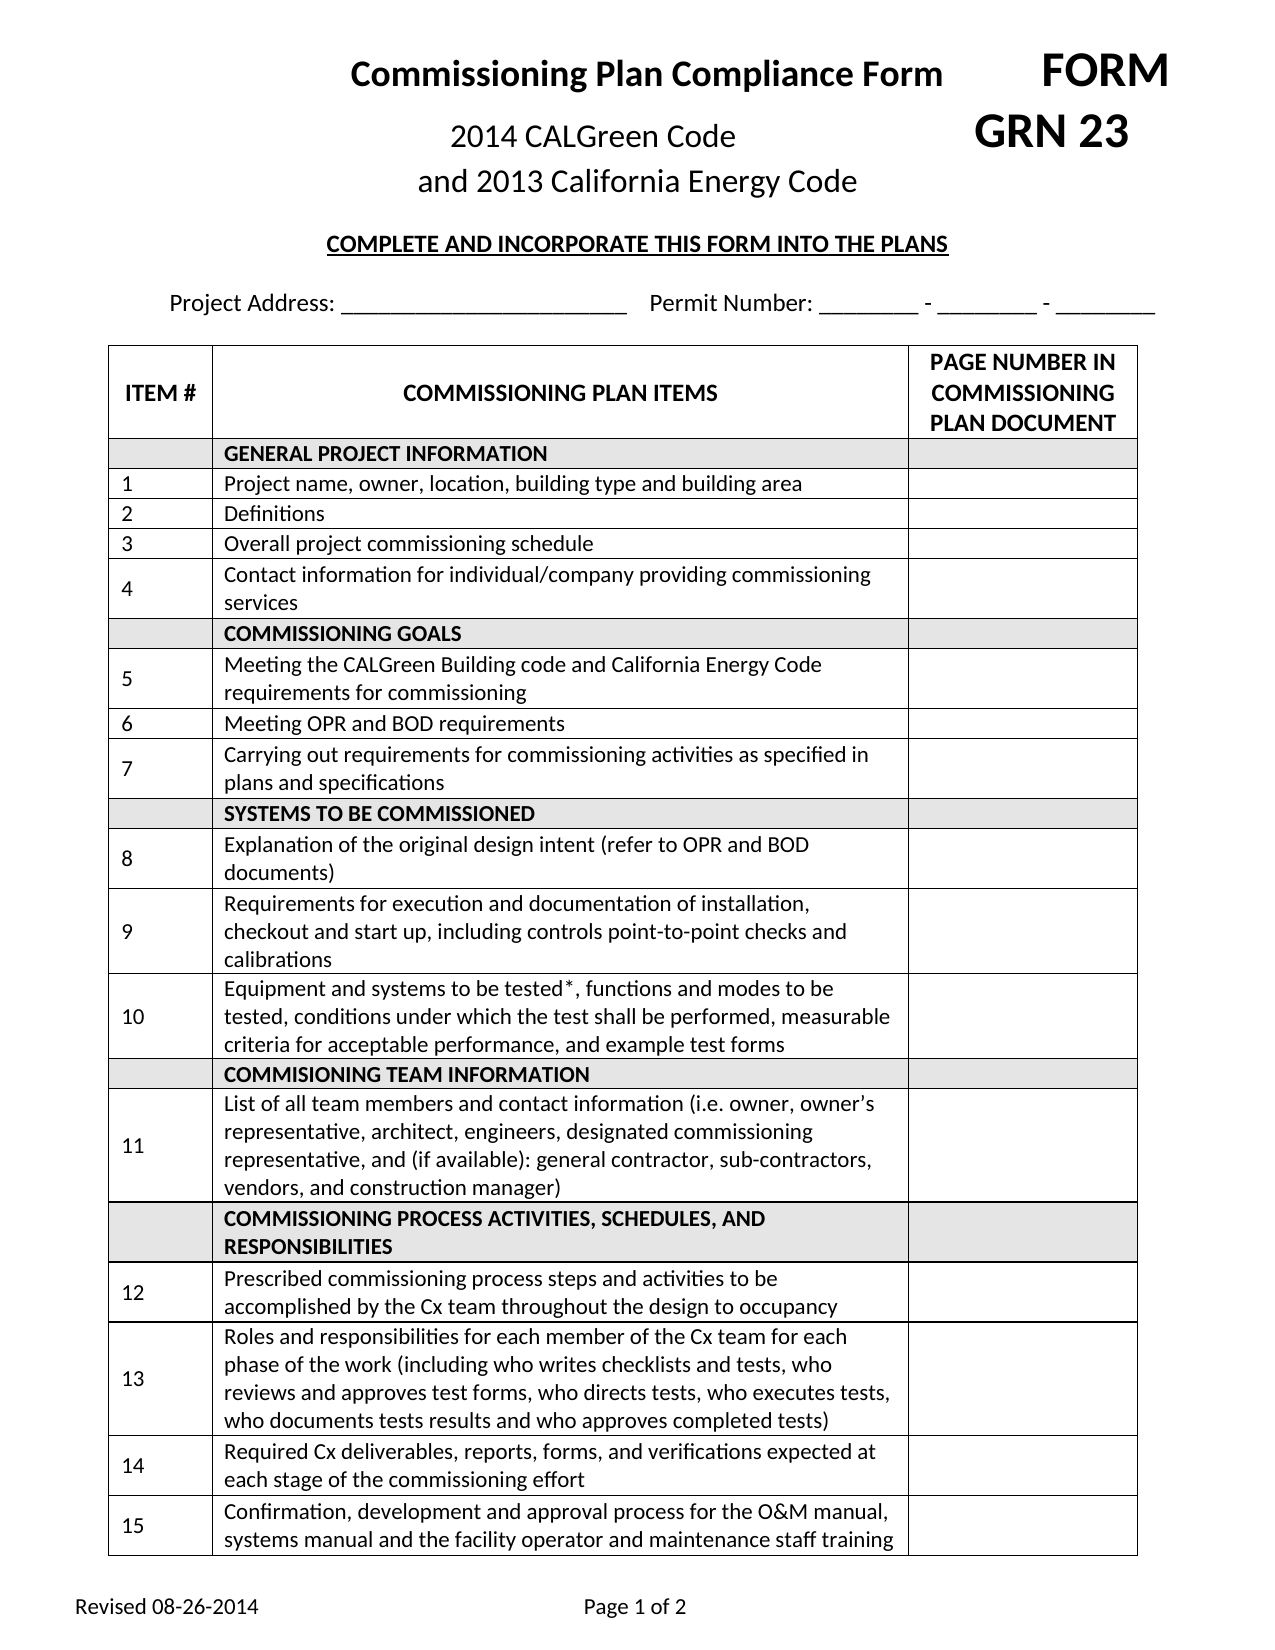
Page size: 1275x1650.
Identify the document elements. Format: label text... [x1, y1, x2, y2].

table_header COMMISSIONING PLAN ITEMS [213, 346, 908, 438]
table_cell 10 [109, 974, 212, 1058]
table_cell Prescribed commissioning process steps and activities to be accomplished by the Cx team throughout the design to occupancy [213, 1263, 908, 1321]
table_cell [909, 974, 1137, 1058]
text COMPLETE AND INCORPORATE THIS FORM INTO THE PLANS [75, 228, 1200, 259]
table_cell [909, 1089, 1137, 1201]
table_cell 13 [109, 1323, 212, 1434]
table_cell Definitions [213, 499, 908, 528]
table_cell [909, 499, 1137, 528]
table_cell COMMISSIONING PROCESS ACTIVITIES, SCHEDULES, AND RESPONSIBILITIES [213, 1203, 908, 1261]
table_cell 8 [109, 829, 212, 888]
table_cell [909, 1323, 1137, 1434]
table_cell [109, 619, 212, 648]
table_cell [909, 649, 1137, 708]
table_cell [909, 1496, 1137, 1554]
table_cell Project name, owner, location, building type and building area [213, 469, 908, 498]
table_cell [909, 799, 1137, 828]
table_cell 1 [109, 469, 212, 498]
table_cell Overall project commissioning schedule [213, 529, 908, 558]
table_cell 2 [109, 499, 212, 528]
table_cell 4 [109, 559, 212, 618]
table_cell 3 [109, 529, 212, 558]
table_cell [909, 739, 1137, 798]
table_cell Equipment and systems to be tested*, functions and modes to be tested, conditions under which the test shall be performed, measurable criteria for acceptable performance, and example test forms [213, 974, 908, 1058]
table_cell SYSTEMS TO BE COMMISSIONED [213, 799, 908, 828]
table_cell 15 [109, 1496, 212, 1554]
table_cell Meeting OPR and BOD requirements [213, 709, 908, 738]
table_header PAGE NUMBER IN COMMISSIONING PLAN DOCUMENT [909, 346, 1137, 438]
table_cell Contact information for individual/company providing commissioning services [213, 559, 908, 618]
table_cell [909, 619, 1137, 648]
table_cell [909, 1203, 1137, 1261]
table_cell [109, 1059, 212, 1088]
table_cell Requirements for execution and documentation of installation, checkout and start up, including controls point-to-point checks and calibrations [213, 889, 908, 973]
table_cell 11 [109, 1089, 212, 1201]
table_cell [909, 829, 1137, 888]
table_cell [909, 1436, 1137, 1494]
table_cell 12 [109, 1263, 212, 1321]
table_cell Carrying out requirements for commissioning activities as specified in plans and specifications [213, 739, 908, 798]
table_cell [909, 709, 1137, 738]
table_cell COMMISSIONING GOALS [213, 619, 908, 648]
table_cell [909, 559, 1137, 618]
table_cell 5 [109, 649, 212, 708]
table_cell GENERAL PROJECT INFORMATION [213, 439, 908, 468]
table_cell [909, 1263, 1137, 1321]
table_cell COMMISIONING TEAM INFORMATION [213, 1059, 908, 1088]
table_cell Meeting the CALGreen Building code and California Energy Code requirements for commissioning [213, 649, 908, 708]
table_cell 6 [109, 709, 212, 738]
table_cell List of all team members and contact information (i.e. owner, owner’s representative, architect, engineers, designated commissioning representative, and (if available): general contractor, sub-contractors, vendors, and construction manager) [213, 1089, 908, 1201]
table_cell 9 [109, 889, 212, 973]
table_cell [109, 799, 212, 828]
table_cell [909, 469, 1137, 498]
table_cell Roles and responsibilities for each member of the Cx team for each phase of the work (including who writes checklists and tests, who reviews and approves test forms, who directs tests, who executes tests, who documents tests results and who approves completed tests) [213, 1323, 908, 1434]
table_cell 14 [109, 1436, 212, 1494]
table_cell Explanation of the original design intent (refer to OPR and BOD documents) [213, 829, 908, 888]
table_cell [909, 529, 1137, 558]
table_cell 7 [109, 739, 212, 798]
table_cell [109, 1203, 212, 1261]
table_header ITEM # [109, 346, 212, 438]
table_cell [109, 439, 212, 468]
table_cell [909, 889, 1137, 973]
table_cell [909, 1059, 1137, 1088]
table_cell [909, 439, 1137, 468]
text Project Address: _______________________ Permit Number: ________ - ________ - ________ [75, 287, 1200, 317]
table_cell Confirmation, development and approval process for the O&M manual, systems manual and the facility operator and maintenance staff training [213, 1496, 908, 1554]
table_cell Required Cx deliverables, reports, forms, and verifications expected at each stage of the commissioning effort [213, 1436, 908, 1494]
